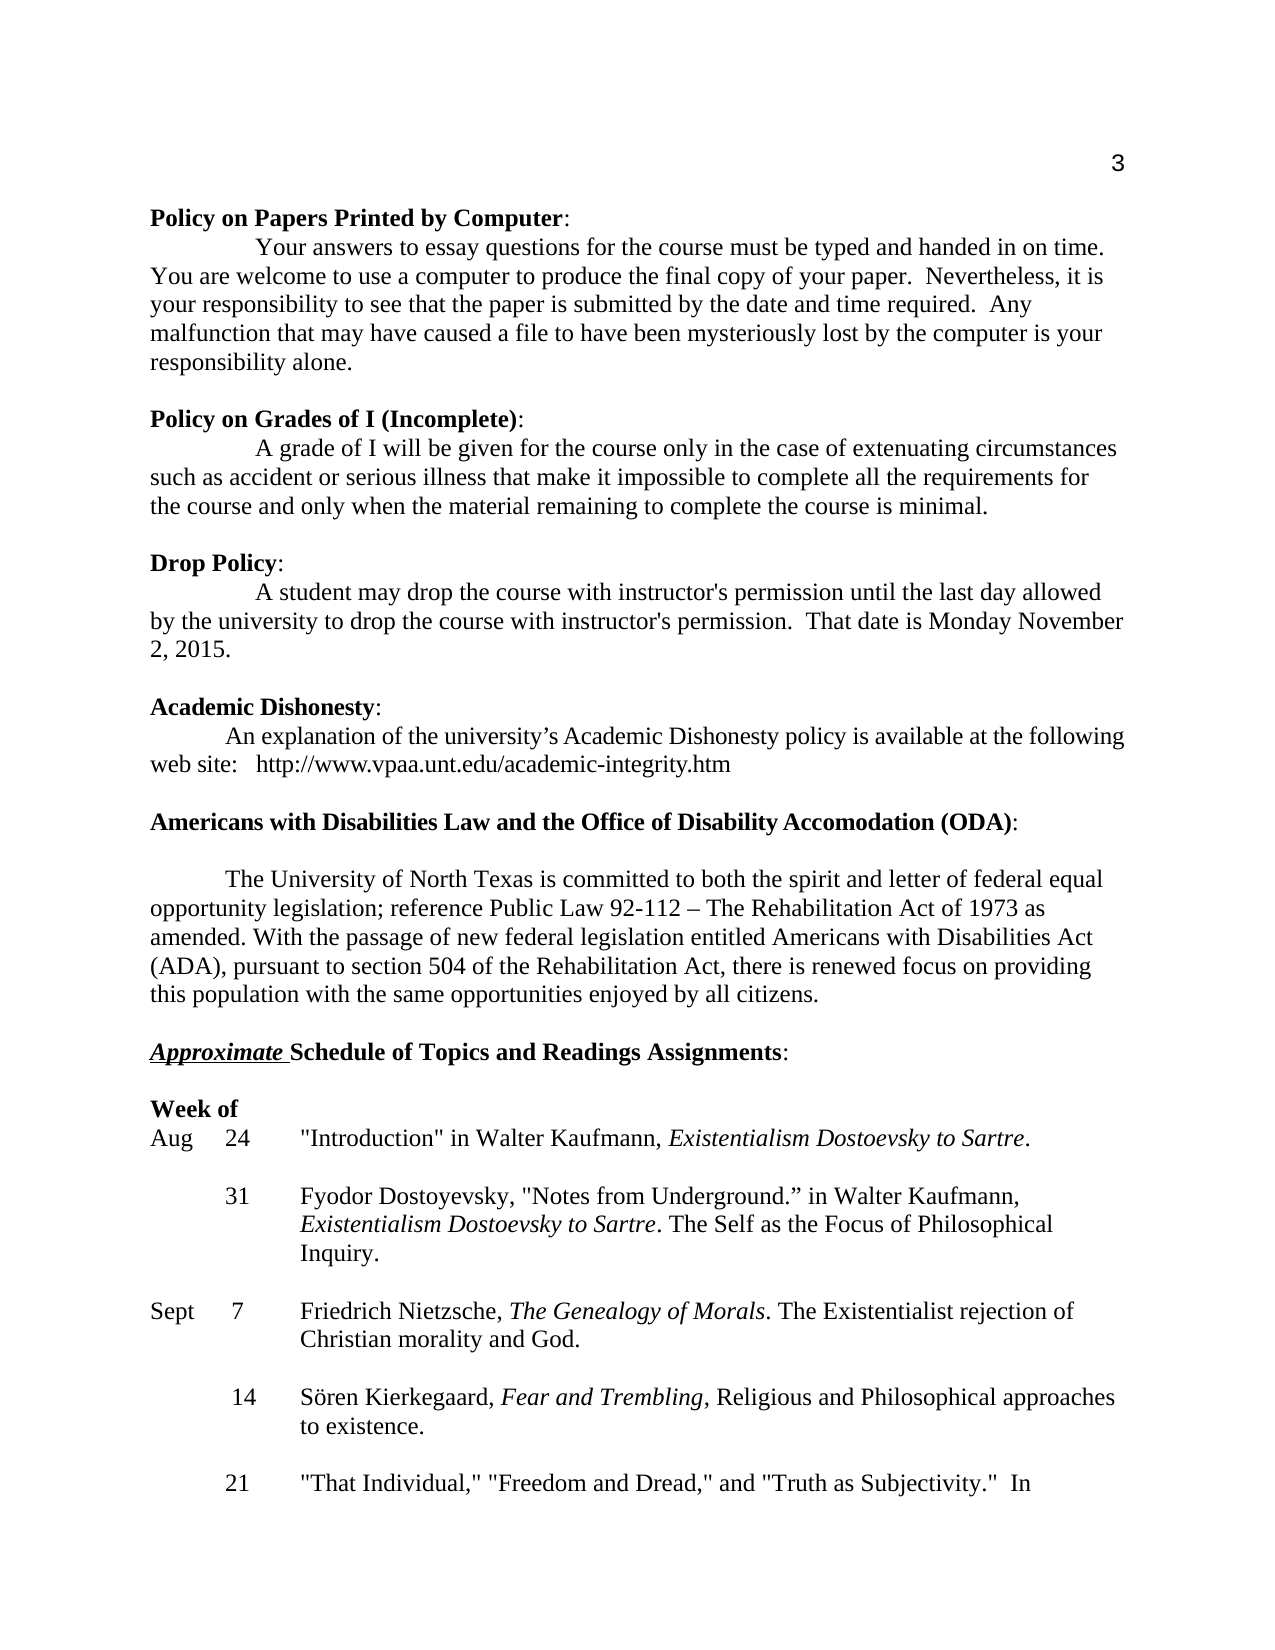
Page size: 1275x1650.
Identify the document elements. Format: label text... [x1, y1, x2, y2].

text Your answers to essay questions for the course must be typed and handed in on time. You are welcome to use a computer to produce the final copy of your paper. Nevertheless, it is your responsibility to see that the paper is submitted by the date and time required. Any malfunction that may have caused a file to have been mysteriously lost by the computer is your responsibility alone. [150, 232, 1125, 376]
text 14 Sören Kierkegaard, Fear and Trembling, Religious and Philosophical approaches to existence. [150, 1382, 1125, 1439]
text Drop Policy: [150, 548, 1125, 577]
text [150, 1468, 1125, 1497]
text Policy on Papers Printed by Computer: [150, 203, 1125, 232]
text Americans with Disabilities Law and the Office of Disability Accomodation (ODA): [150, 807, 1125, 836]
text A grade of I will be given for the course only in the case of extenuating circumstances such as accident or serious illness that make it impossible to complete all the requirements for the course and only when the material remaining to complete the course is minimal. [150, 433, 1125, 519]
text Week of [150, 1094, 1125, 1123]
text Policy on Grades of I (Incomplete): [150, 404, 1125, 433]
text Academic Dishonesty: [150, 692, 1125, 721]
text The is committed to both the spirit and letter of federal equal opportunity legislation; reference Public Law 92-112 – The Rehabilitation Act of 1973 as amended. With the passage of new federal legislation entitled Americans with Disabilities Act (ADA), pursuant to section 504 of the Rehabilitation Act, there is renewed focus on providing this population with the same opportunities enjoyed by all citizens. [150, 864, 1125, 1008]
text Sept 7 Friedrich Nietzsche, The Genealogy of Morals. The Existentialist rejection of Christian morality and God. [150, 1296, 1125, 1353]
text A student may drop the course with instructor's permission until the last day allowed by the university to drop the course with instructor's permission. That date is Monday November 2, 2015. [150, 577, 1125, 663]
text Approximate Schedule of Topics and Readings Assignments: [150, 1037, 1125, 1066]
text Aug 24 "Introduction" in Walter Kaufmann, Existentialism Dostoevsky to Sartre. [150, 1123, 1125, 1152]
text An explanation of the university’s Academic Dishonesty policy is available at the following web site: http://www.vpaa.unt.edu/academic-integrity.htm [150, 721, 1125, 778]
text 31 Fyodor Dostoyevsky, "Notes from Underground.” in Walter Kaufmann, Existentialism Dostoevsky to Sartre. The Self as the Focus of Philosophical Inquiry. [150, 1181, 1125, 1267]
